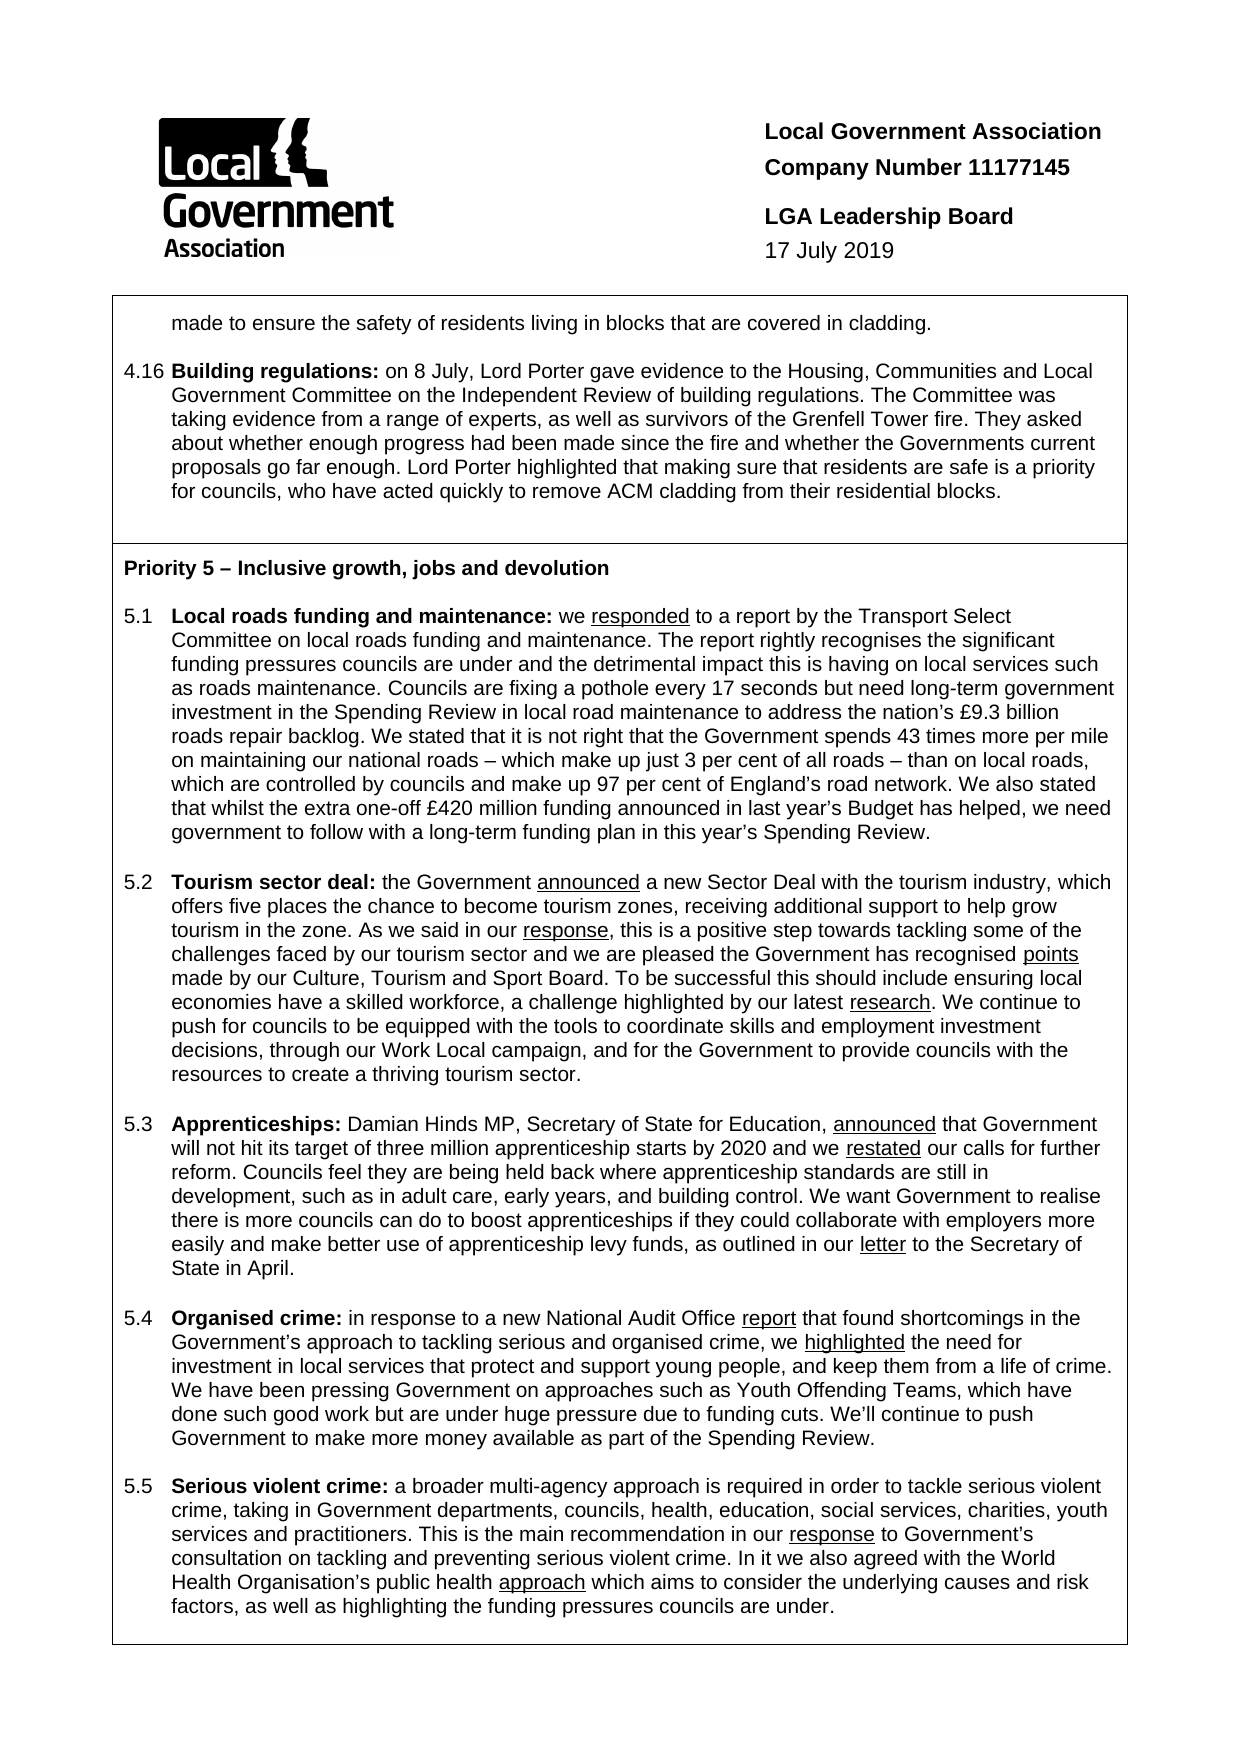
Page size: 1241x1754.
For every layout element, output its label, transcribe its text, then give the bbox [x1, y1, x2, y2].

picture [158, 118, 394, 257]
